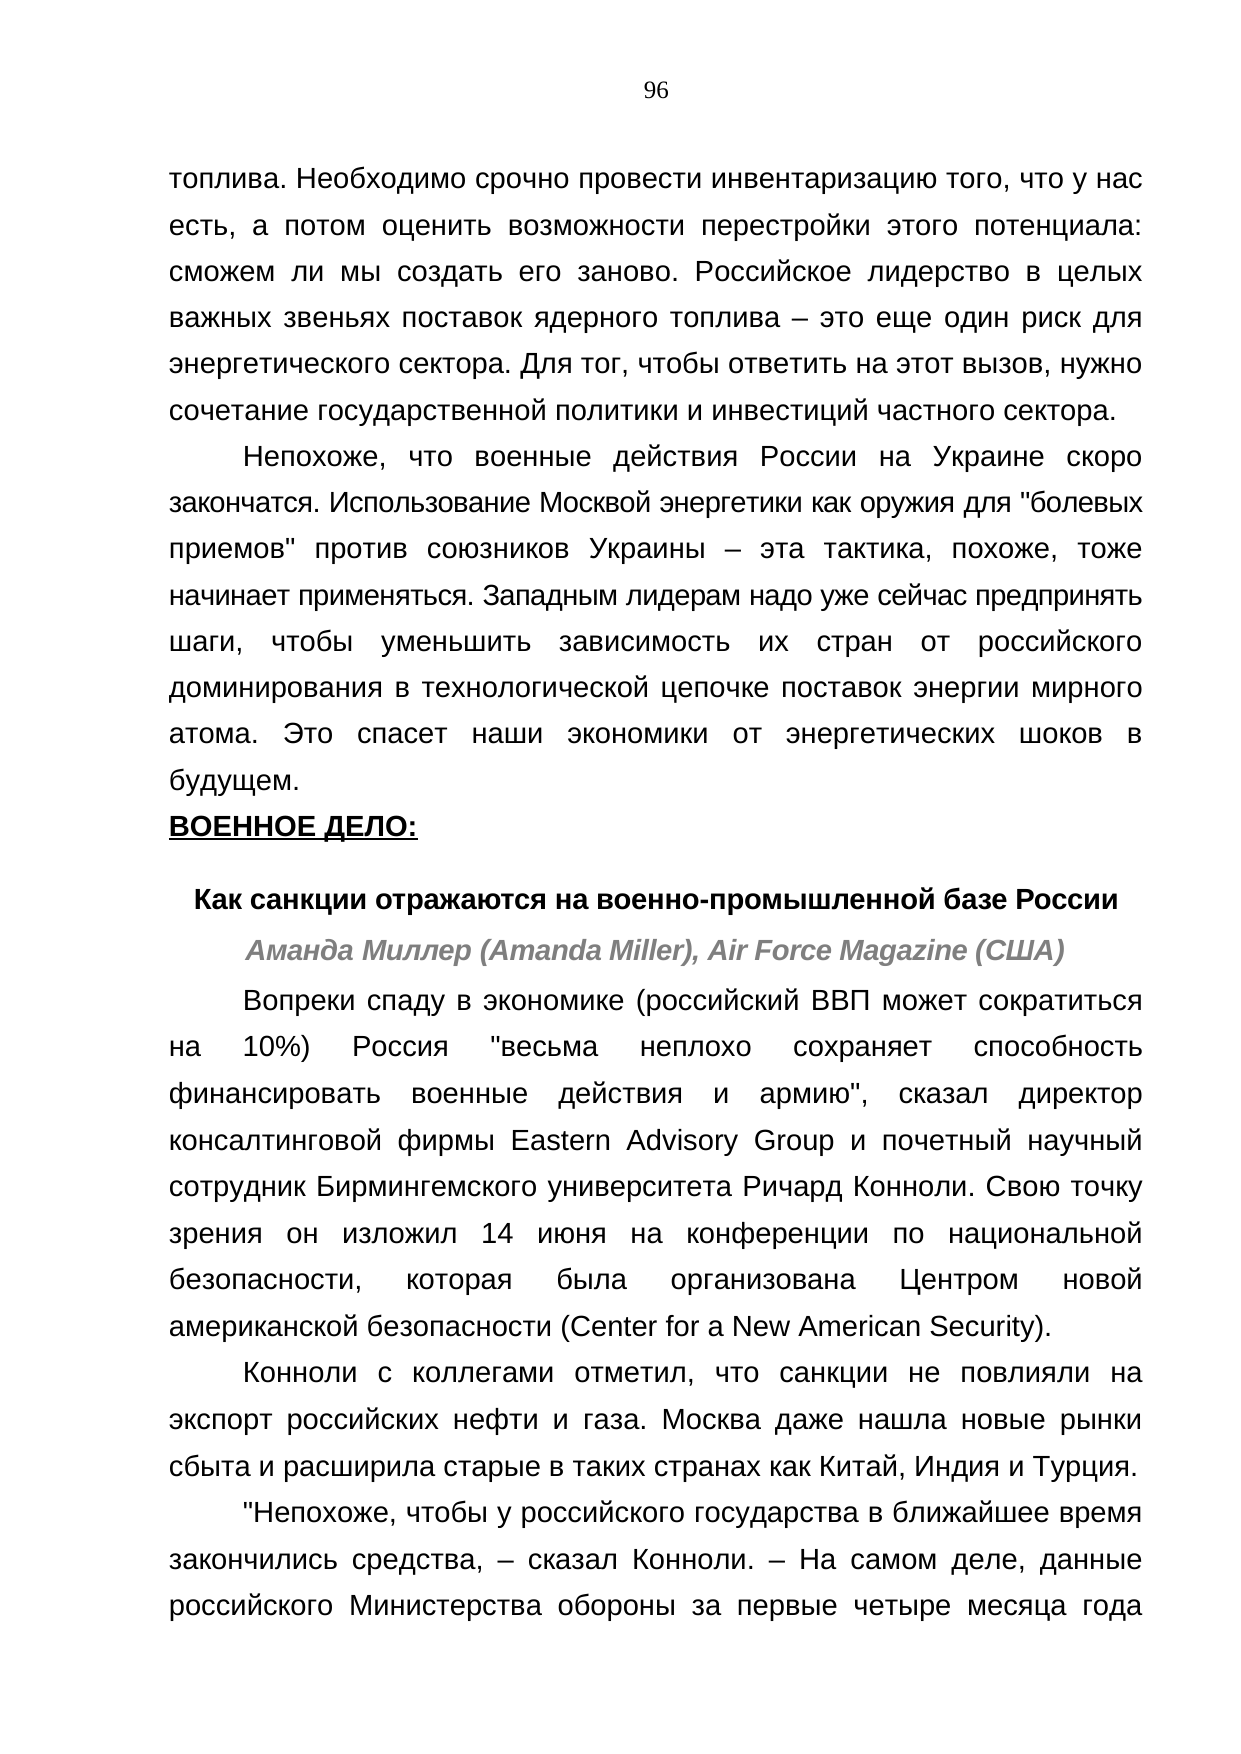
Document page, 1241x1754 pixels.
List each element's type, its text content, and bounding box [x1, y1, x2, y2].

text ВОЕННОЕ ДЕЛО: [169, 809, 1144, 842]
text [169, 1495, 1144, 1622]
text Аманда Миллер (Amanda Miller), Air Force Magazine (США) [169, 933, 1144, 966]
subtitle Как санкции отражаются на военно-промышленной базе России [169, 882, 1144, 916]
text Вопреки спаду в экономике (российский ВВП может сократиться на 10%) Россия "весьма неплохо сохраняет способность финансировать военные действия и армию", сказал директор консалтинговой фирмы Eastern Advisory Group и почетный научный сотрудник Бирмингемского университета Ричард Конноли. Свою точку зрения он изложил 14 июня на конференции по национальной безопасности, которая была организована Центром новой американской безопасности (Center for a New American Security). [169, 983, 1144, 1342]
text Непохоже, что военные действия России на Украине скоро закончатся. Использование Москвой энергетики как оружия для "болевых приемов" против союзников Украины – эта тактика, похоже, тоже начинает применяться. Западным лидерам надо уже сейчас предпринять шаги, чтобы уменьшить зависимость их стран от российского доминирования в технологической цепочке поставок энергии мирного атома. Это спасет наши экономики от энергетических шоков в будущем. [169, 439, 1144, 796]
text Конноли с коллегами отметил, что санкции не повлияли на экспорт российских нефти и газа. Москва даже нашла новые рынки сбыта и расширила старые в таких странах как Китай, Индия и Турция. [169, 1355, 1144, 1482]
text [169, 161, 1144, 426]
